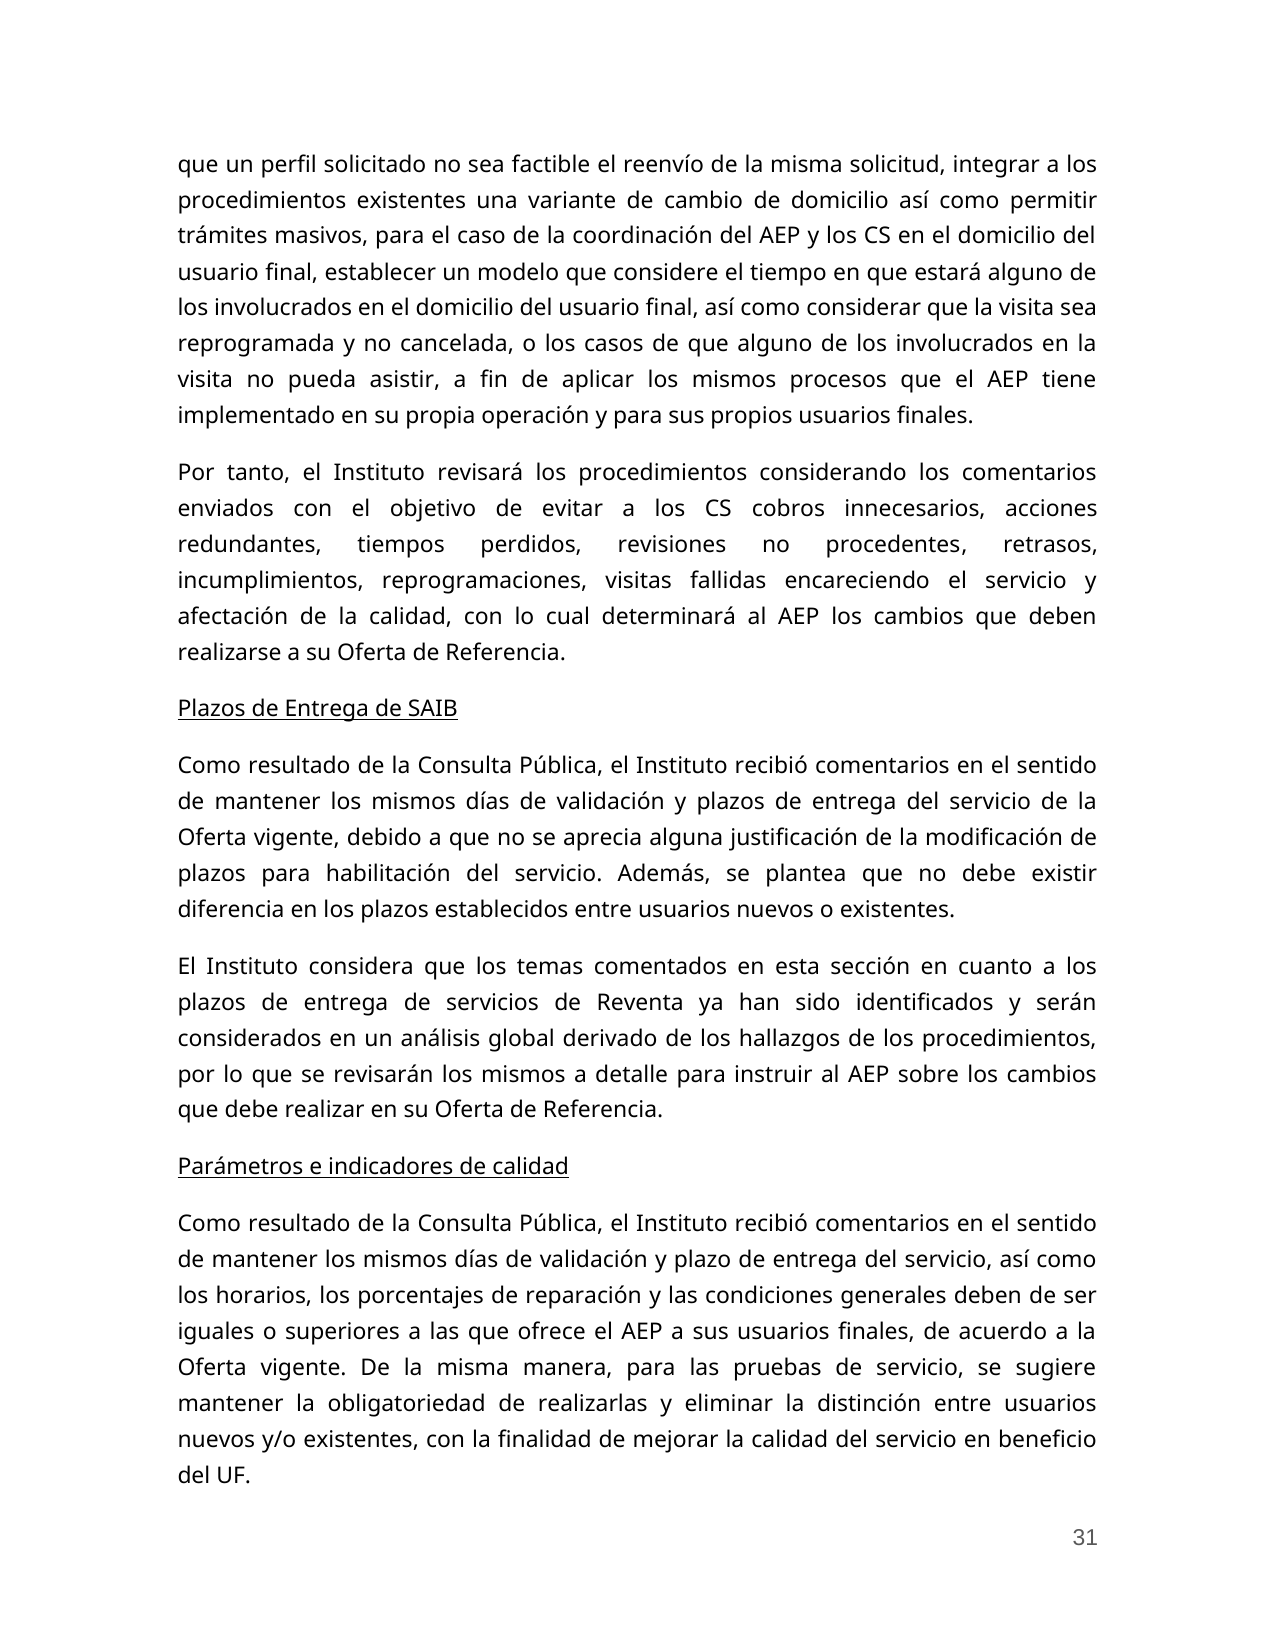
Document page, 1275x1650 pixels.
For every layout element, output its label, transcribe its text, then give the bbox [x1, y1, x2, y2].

text Como resultado de la Consulta Pública, el Instituto recibió comentarios en el sentido de mantener los mismos días de validación y plazo de entrega del servicio, así como los horarios, los porcentajes de reparación y las condiciones generales deben de ser iguales o superiores a las que ofrece el AEP a sus usuarios finales, de acuerdo a la Oferta vigente. De la misma manera, para las pruebas de servicio, se sugiere mantener la obligatoriedad de realizarlas y eliminar la distinción entre usuarios nuevos y/o existentes, con la finalidad de mejorar la calidad del servicio en beneficio del UF. [177, 1207, 1098, 1490]
text El Instituto considera que los temas comentados en esta sección en cuanto a los plazos de entrega de servicios de Reventa ya han sido identificados y serán considerados en un análisis global derivado de los hallazgos de los procedimientos, por lo que se revisarán los mismos a detalle para instruir al AEP sobre los cambios que debe realizar en su Oferta de Referencia. [177, 950, 1098, 1125]
text Plazos de Entrega de SAIB [177, 692, 1098, 724]
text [177, 148, 1098, 430]
text Parámetros e indicadores de calidad [177, 1150, 1098, 1181]
text Por tanto, el Instituto revisará los procedimientos considerando los comentarios enviados con el objetivo de evitar a los CS cobros innecesarios, acciones redundantes, tiempos perdidos, revisiones no procedentes, retrasos, incumplimientos, reprogramaciones, visitas fallidas encareciendo el servicio y afectación de la calidad, con lo cual determinará al AEP los cambios que deben realizarse a su Oferta de Referencia. [177, 456, 1098, 667]
text Como resultado de la Consulta Pública, el Instituto recibió comentarios en el sentido de mantener los mismos días de validación y plazos de entrega del servicio de la Oferta vigente, debido a que no se aprecia alguna justificación de la modificación de plazos para habilitación del servicio. Además, se plantea que no debe existir diferencia en los plazos establecidos entre usuarios nuevos o existentes. [177, 749, 1098, 924]
